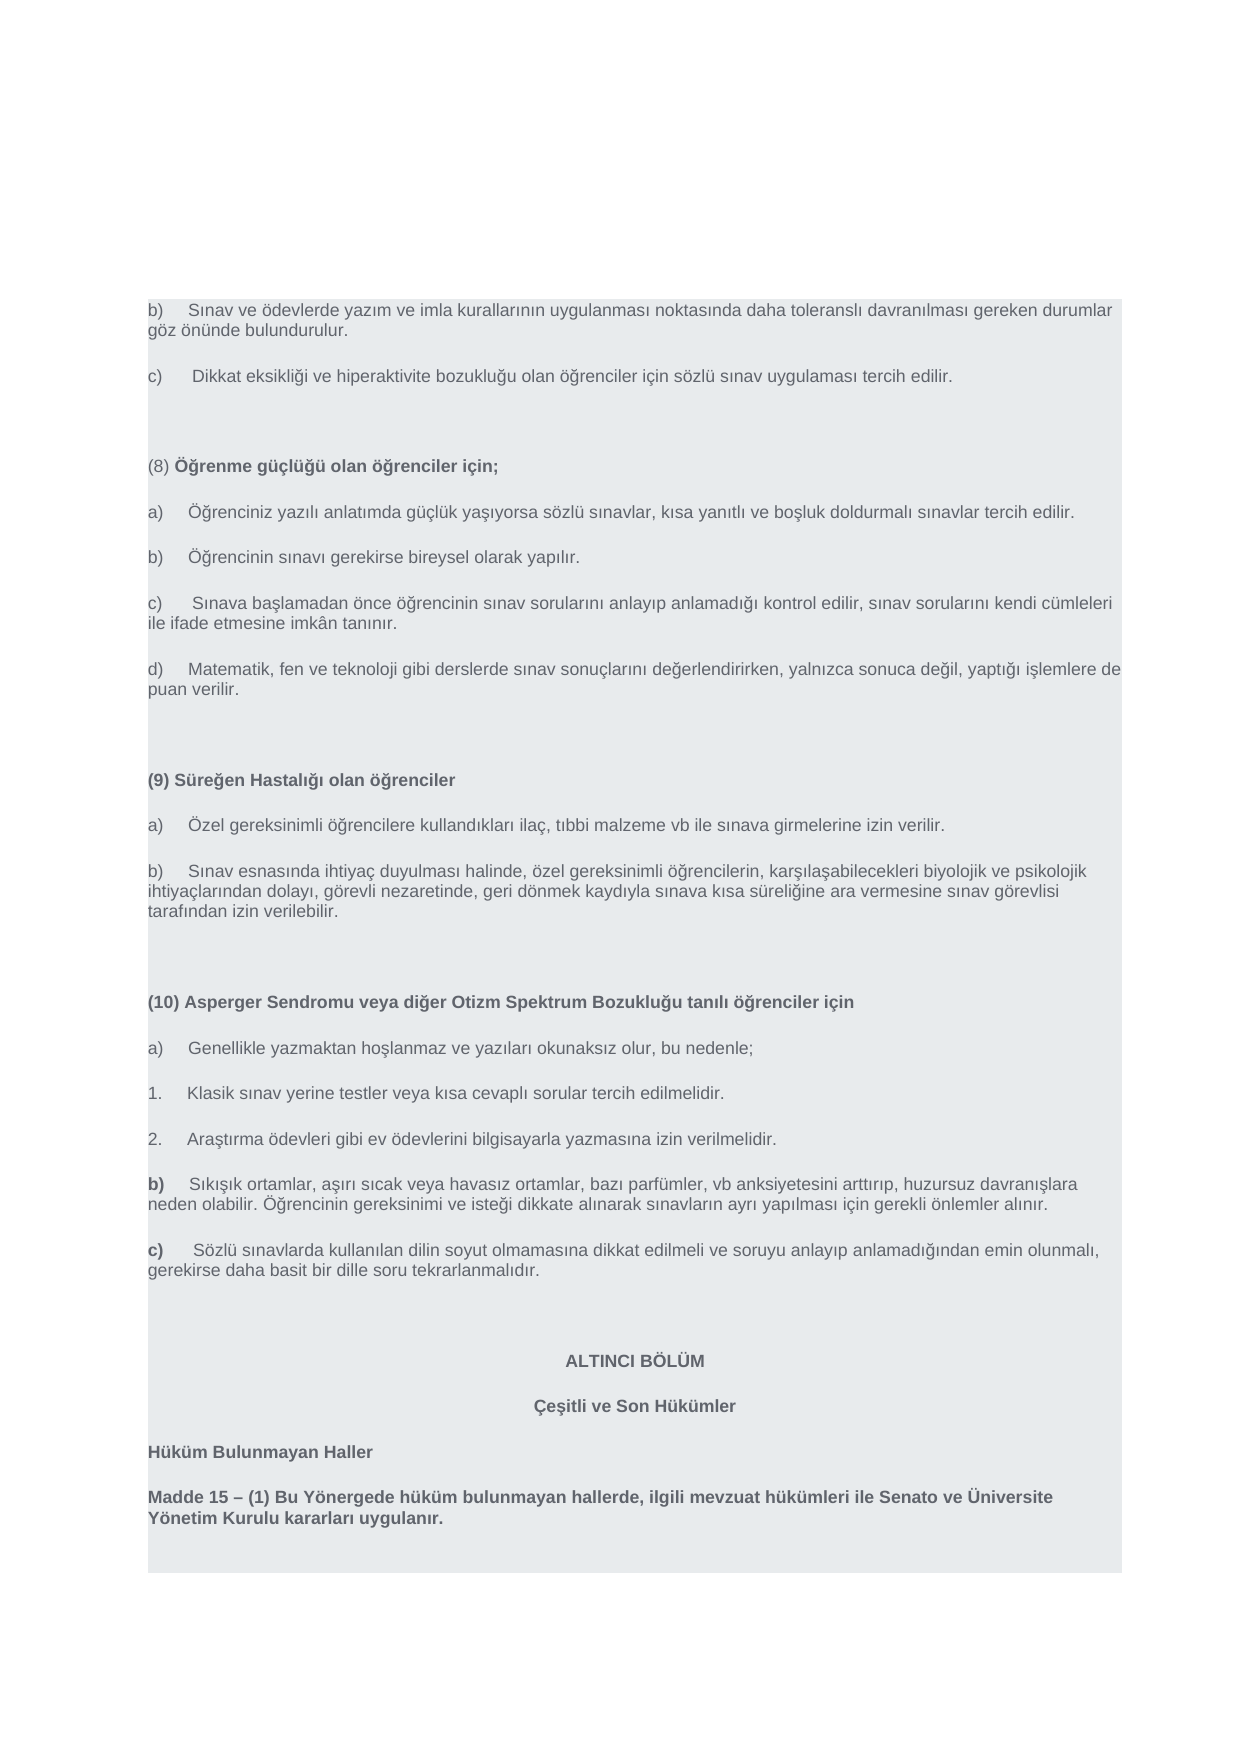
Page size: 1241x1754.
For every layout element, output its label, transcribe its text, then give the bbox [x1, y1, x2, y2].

text 2. Araştırma ödevleri gibi ev ödevlerini bilgisayarla yazmasına izin verilmelidir. [148, 1128, 1122, 1149]
text ALTINCI BÖLÜM [148, 1351, 1122, 1371]
text b) Sınav esnasında ihtiyaç duyulması halinde, özel gereksinimli öğrencilerin, karşılaşabilecekleri biyolojik ve psikolojik ihtiyaçlarından dolayı, görevli nezaretinde, geri dönmek kaydıyla sınava kısa süreliğine ara vermesine sınav görevlisi tarafından izin verilebilir. [148, 860, 1122, 922]
text b) Sınav ve ödevlerde yazım ve imla kurallarının uygulanması noktasında daha toleranslı davranılması gereken durumlar göz önünde bulundurulur. [148, 299, 1122, 340]
text 1. Klasik sınav yerine testler veya kısa cevaplı sorular tercih edilmelidir. [148, 1083, 1122, 1103]
text a) Öğrenciniz yazılı anlatımda güçlük yaşıyorsa sözlü sınavlar, kısa yanıtlı ve boşluk doldurmalı sınavlar tercih edilir. [148, 502, 1122, 522]
text (8) Öğrenme güçlüğü olan öğrenciler için; [148, 456, 1122, 477]
text (9) Süreğen Hastalığı olan öğrenciler [148, 769, 1122, 790]
text Madde 15 – (1) Bu Yönergede hüküm bulunmayan hallerde, ilgili mevzuat hükümleri ile Senato ve Üniversite Yönetim Kurulu kararları uygulanır. [148, 1487, 1122, 1528]
text a) Genellikle yazmaktan hoşlanmaz ve yazıları okunaksız olur, bu nedenle; [148, 1037, 1122, 1058]
text c) Dikkat eksikliği ve hiperaktivite bozukluğu olan öğrenciler için sözlü sınav uygulaması tercih edilir. [148, 365, 1122, 386]
text d) Matematik, fen ve teknoloji gibi derslerde sınav sonuçlarını değerlendirirken, yalnızca sonuca değil, yaptığı işlemlere de puan verilir. [148, 658, 1122, 699]
text b) Öğrencinin sınavı gerekirse bireysel olarak yapılır. [148, 547, 1122, 567]
text (10) Asperger Sendromu veya diğer Otizm Spektrum Bozukluğu tanılı öğrenciler için [148, 992, 1122, 1012]
text b) Sıkışık ortamlar, aşırı sıcak veya havasız ortamlar, bazı parfümler, vb anksiyetesini arttırıp, huzursuz davranışlara neden olabilir. Öğrencinin gereksinimi ve isteği dikkate alınarak sınavların ayrı yapılması için gerekli önlemler alınır. [148, 1174, 1122, 1214]
text c) Sözlü sınavlarda kullanılan dilin soyut olmamasına dikkat edilmeli ve soruyu anlayıp anlamadığından emin olunmalı, gerekirse daha basit bir dille soru tekrarlanmalıdır. [148, 1239, 1122, 1280]
text Çeşitli ve Son Hükümler [148, 1396, 1122, 1417]
text c) Sınava başlamadan önce öğrencinin sınav sorularını anlayıp anlamadığı kontrol edilir, sınav sorularını kendi cümleleri ile ifade etmesine imkân tanınır. [148, 592, 1122, 633]
text Hüküm Bulunmayan Haller [148, 1442, 1122, 1462]
text a) Özel gereksinimli öğrencilere kullandıkları ilaç, tıbbi malzeme vb ile sınava girmelerine izin verilir. [148, 815, 1122, 835]
